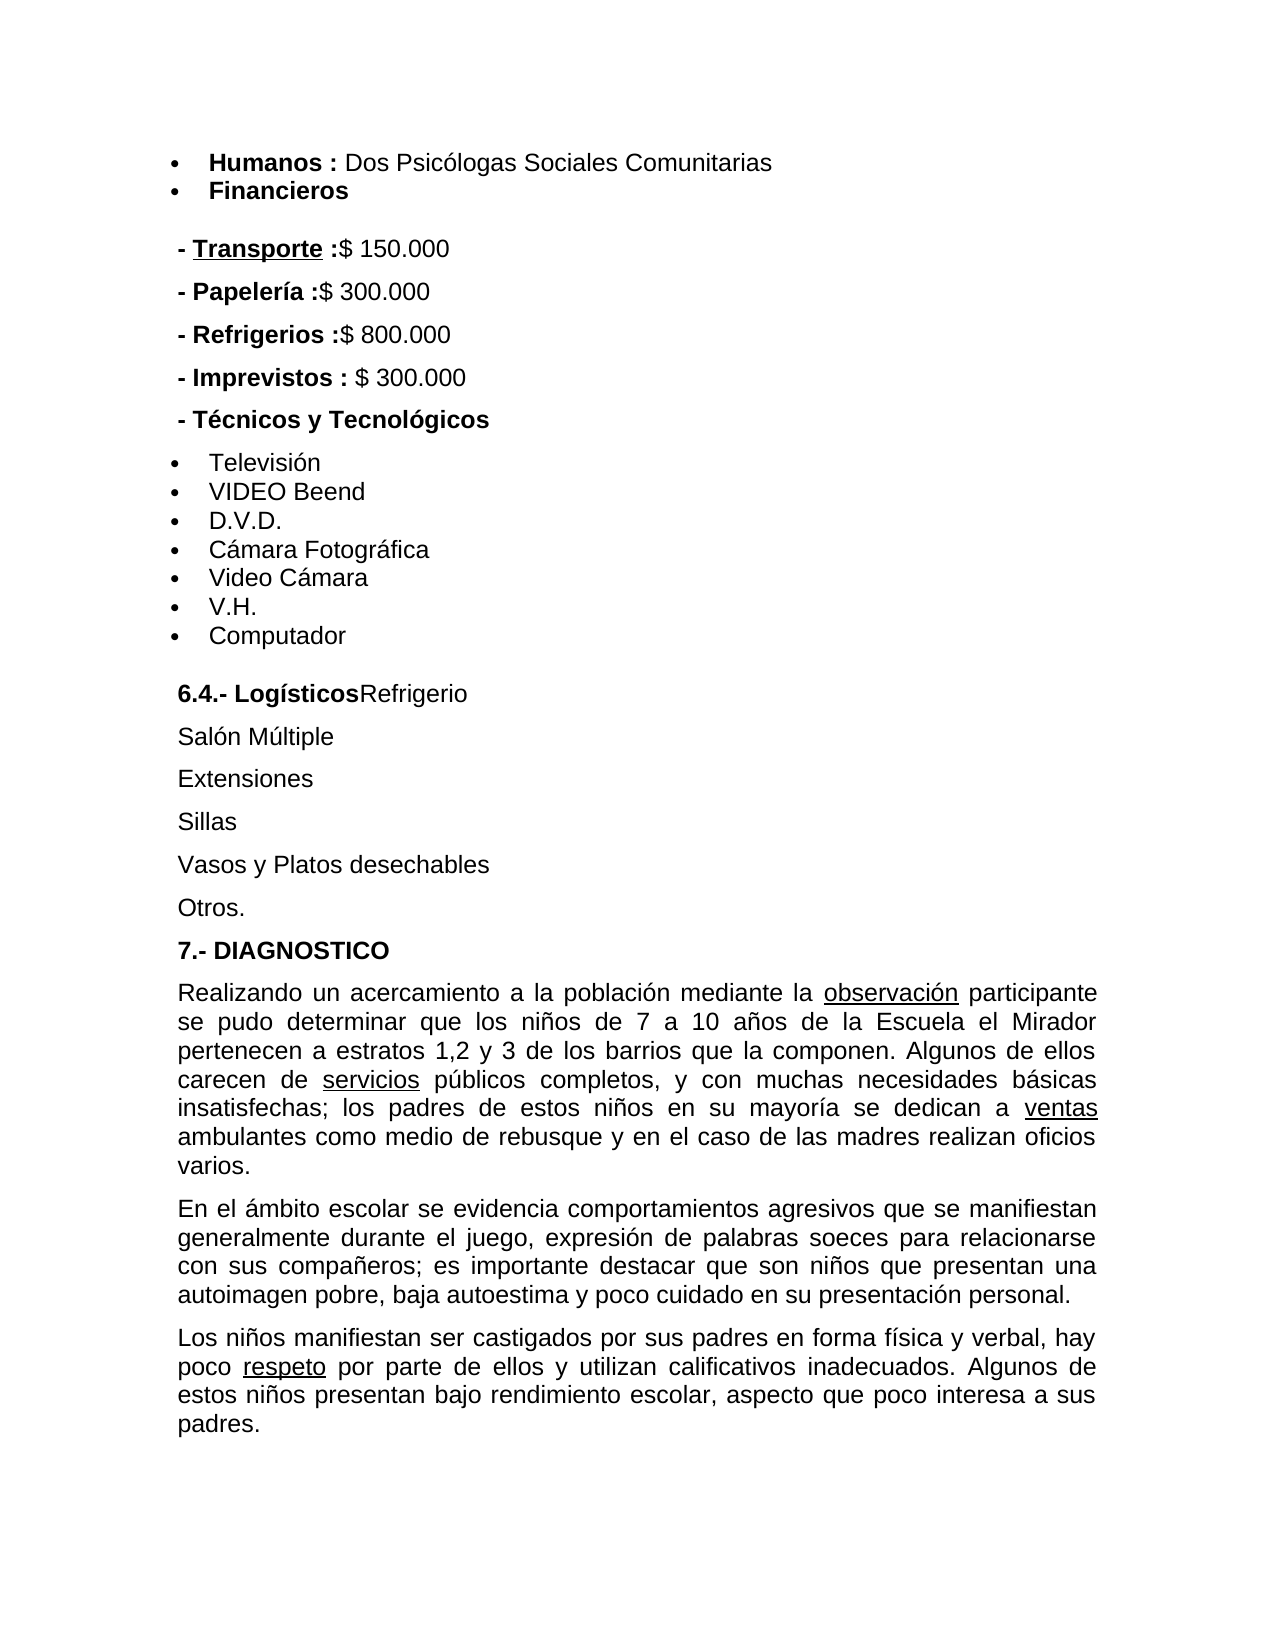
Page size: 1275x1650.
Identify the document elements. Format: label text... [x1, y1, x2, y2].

list Video Cámara [171, 563, 1098, 592]
list Cámara Fotográfica [171, 534, 1098, 563]
text Sillas [177, 807, 1098, 836]
list Financieros [171, 176, 1098, 205]
list V.H. [171, 592, 1098, 621]
text - Refrigerios :$ 800.000 [177, 320, 1098, 349]
list Televisión [171, 448, 1098, 477]
list Computador [171, 621, 1098, 649]
text Salón Múltiple [177, 722, 1098, 750]
list Humanos : Dos Psicólogas Sociales Comunitarias [171, 148, 1098, 176]
text En el ámbito escolar se evidencia comportamientos agresivos que se manifiestan generalmente durante el juego, expresión de palabras soeces para relacionarse con sus compañeros; es importante destacar que son niños que presentan una autoimagen pobre, baja autoestima y poco cuidado en su presentación personal. [177, 1194, 1098, 1309]
text 6.4.- LogísticosRefrigerio [177, 679, 1098, 707]
text Extensiones [177, 764, 1098, 793]
text - Técnicos y Tecnológicos [177, 406, 1098, 434]
text - Transporte :$ 150.000 [177, 234, 1098, 263]
text Otros. [177, 893, 1098, 922]
list D.V.D. [171, 506, 1098, 534]
text Realizando un acercamiento a la población mediante la observación participante se pudo determinar que los niños de 7 a 10 años de la Escuela el Mirador pertenecen a estratos 1,2 y 3 de los barrios que la componen. Algunos de ellos carecen de servicios públicos completos, y con muchas necesidades básicas insatisfechas; los padres de estos niños en su mayoría se dedican a ventas ambulantes como medio de rebusque y en el caso de las madres realizan oficios varios. [177, 978, 1098, 1180]
text Los niños manifiestan ser castigados por sus padres en forma física y verbal, hay poco respeto por parte de ellos y utilizan calificativos inadecuados. Algunos de estos niños presentan bajo rendimiento escolar, aspecto que poco interesa a sus padres. [177, 1323, 1098, 1438]
text - Papelería :$ 300.000 [177, 277, 1098, 306]
text Vasos y Platos desechables [177, 850, 1098, 879]
text - Imprevistos : $ 300.000 [177, 363, 1098, 391]
text 7.- DIAGNOSTICO [177, 936, 1098, 964]
list VIDEO Beend [171, 477, 1098, 506]
